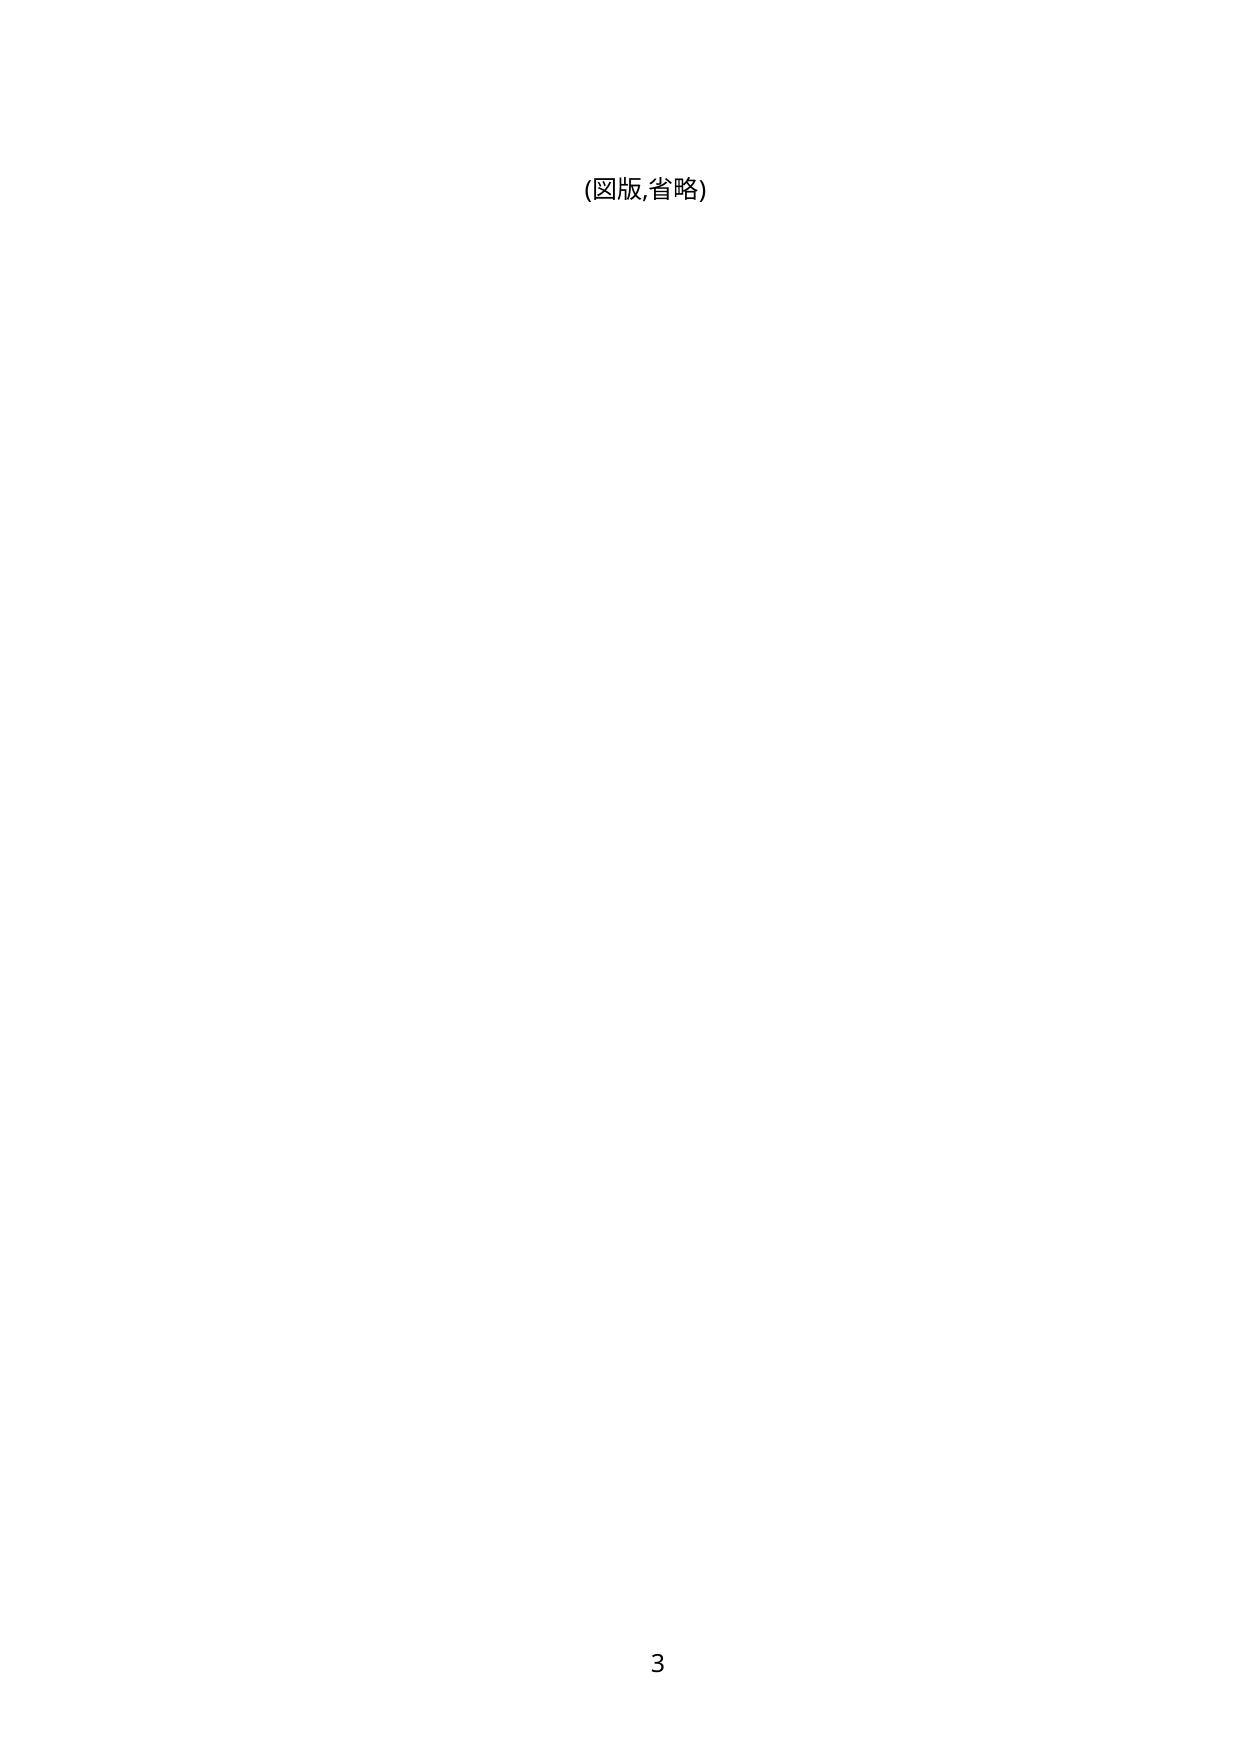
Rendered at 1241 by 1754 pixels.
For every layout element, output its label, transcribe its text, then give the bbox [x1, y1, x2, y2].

text (図版,省略) [198, 156, 1092, 210]
